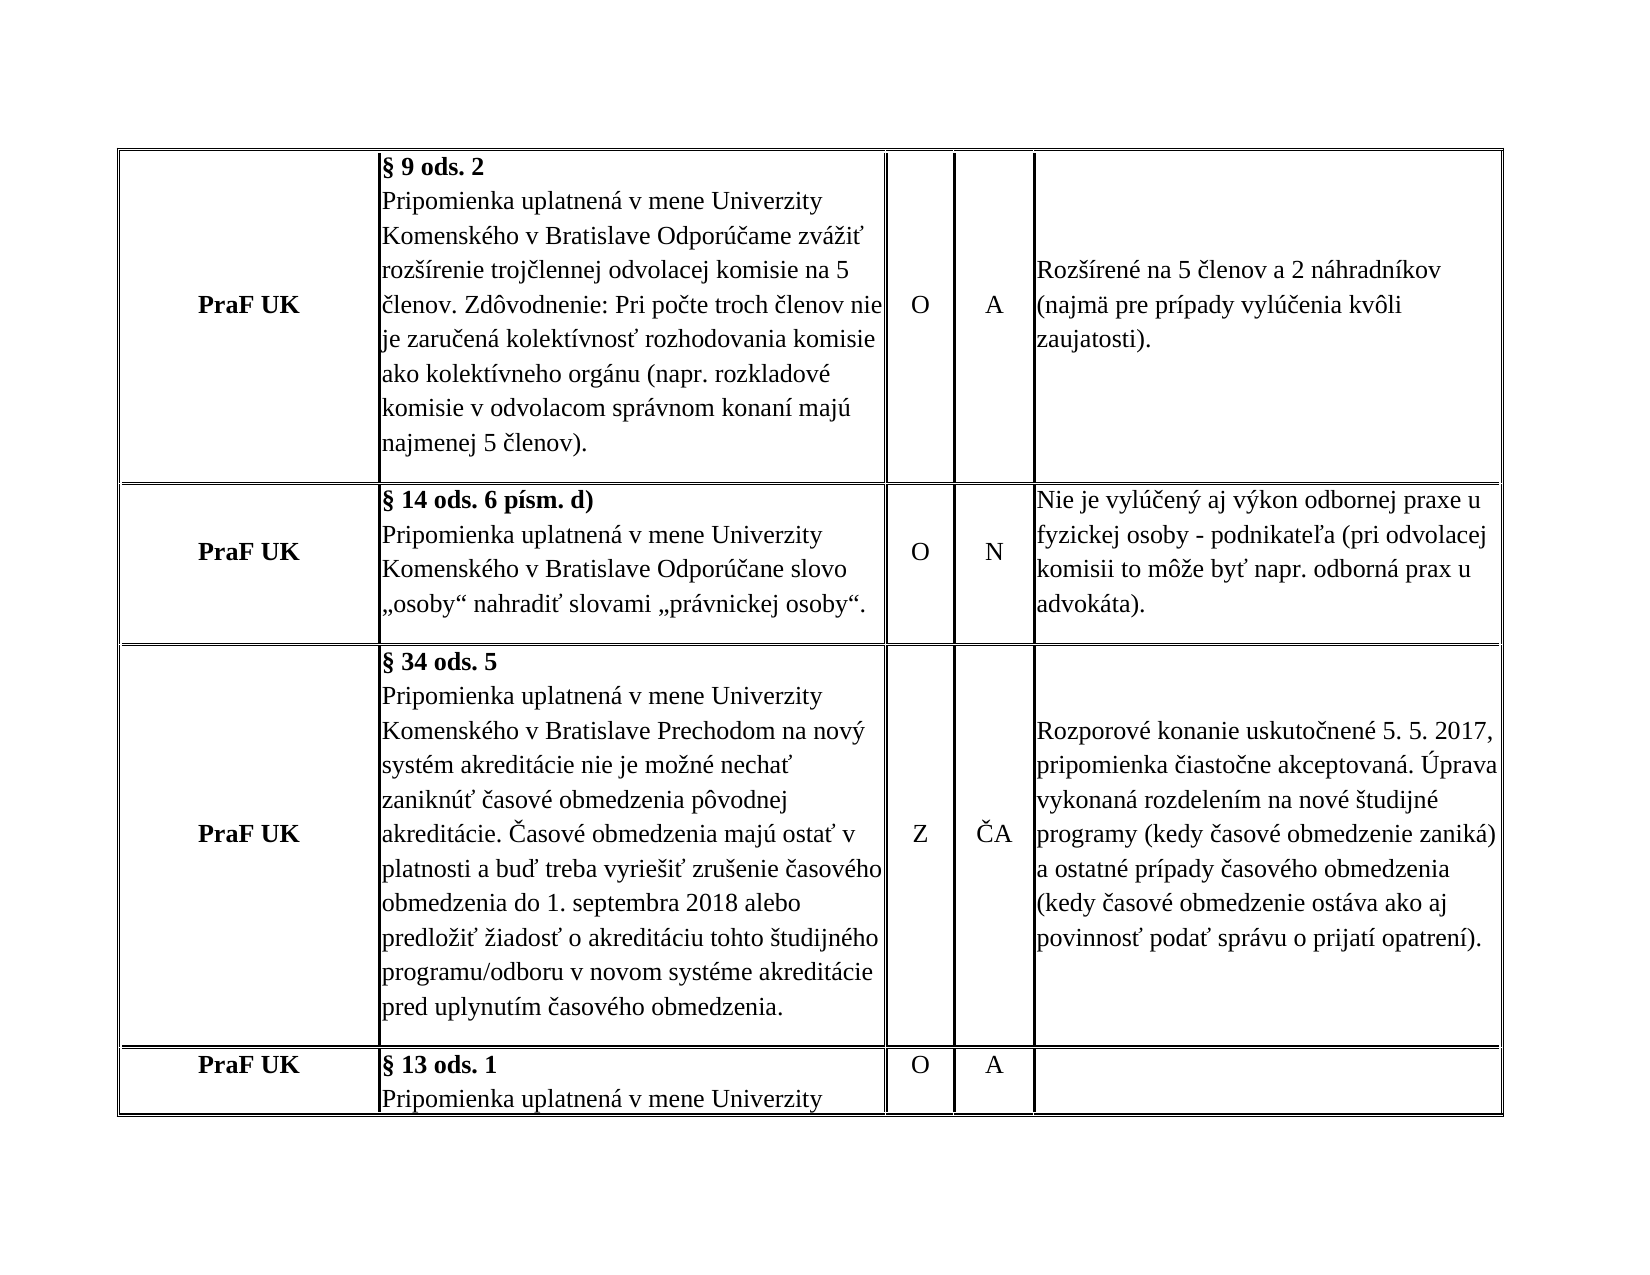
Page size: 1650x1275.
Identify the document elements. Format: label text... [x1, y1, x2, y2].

table_cell O [886, 1049, 954, 1113]
table_cell [1034, 1045, 1501, 1113]
table_cell PraF UK [118, 643, 379, 1045]
table_cell Z [888, 646, 953, 1045]
table_cell Rozšírené na 5 členov a 2 náhradníkov (najmä pre prípady vylúčenia kvôli zaujatosti). [1034, 151, 1501, 481]
table_cell § 14 ods. 6 písm. d) Pripomienka uplatnená v mene Univerzity Komenského v Bratislave Odporúčane slovo „osoby“ nahradiť slovami „právnickej osoby“. [381, 485, 884, 643]
table_cell PraF UK [120, 1045, 379, 1113]
table_cell O [886, 149, 954, 481]
table_cell A [954, 149, 1034, 481]
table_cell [379, 1045, 886, 1113]
table_cell PraF UK [120, 481, 378, 643]
table_cell ČA [956, 646, 1033, 1045]
table_cell A [954, 1049, 1034, 1113]
table_cell § 9 ods. 2 Pripomienka uplatnená v mene Univerzity Komenského v Bratislave Odporúčame zvážiť rozšírenie trojčlennej odvolacej komisie na 5 členov. Zdôvodnenie: Pri počte troch členov nie je zaručená kolektívnosť rozhodovania komisie ako kolektívneho orgánu (napr. rozkladové komisie v odvolacom správnom konaní majú najmenej 5 členov). [379, 149, 886, 481]
table_cell PraF UK [120, 151, 379, 481]
table_cell O [888, 485, 953, 643]
table_cell Nie je vylúčený aj výkon odbornej praxe u fyzickej osoby - podnikateľa (pri odvolacej komisii to môže byť napr. odborná prax u advokáta). [1036, 481, 1501, 643]
table_cell § 34 ods. 5 Pripomienka uplatnená v mene Univerzity Komenského v Bratislave Prechodom na nový systém akreditácie nie je možné nechať zaniknúť časové obmedzenia pôvodnej akreditácie. Časové obmedzenia majú ostať v platnosti a buď treba vyriešiť zrušenie časového obmedzenia do 1. septembra 2018 alebo predložiť žiadosť o akreditáciu tohto študijného programu/odboru v novom systéme akreditácie pred uplynutím časového obmedzenia. [381, 646, 884, 1045]
table_cell Rozporové konanie uskutočnené 5. 5. 2017, pripomienka čiastočne akceptovaná. Úprava vykonaná rozdelením na nové študijné programy (kedy časové obmedzenie zaniká) a ostatné prípady časového obmedzenia (kedy časové obmedzenie ostáva ako aj povinnosť podať správu o prijatí opatrení). [1034, 643, 1502, 1045]
table_cell N [956, 485, 1033, 643]
